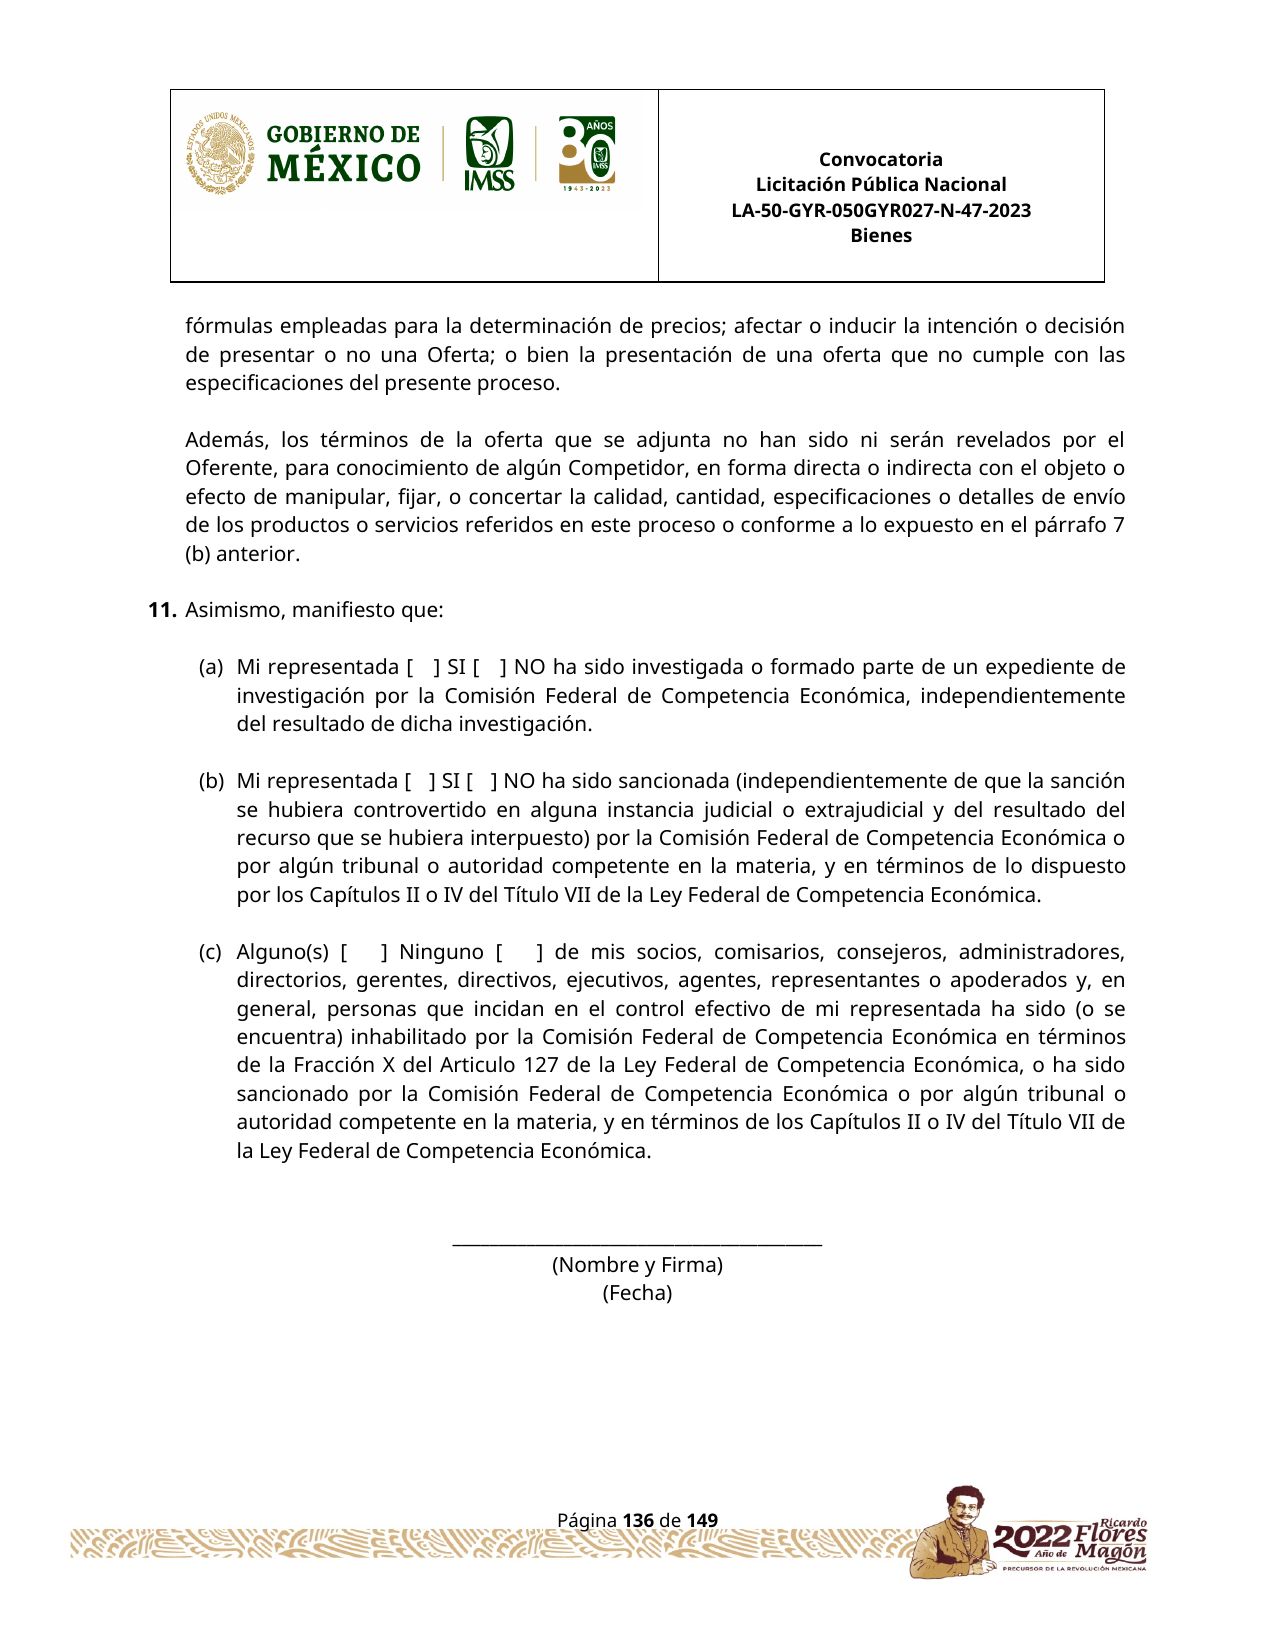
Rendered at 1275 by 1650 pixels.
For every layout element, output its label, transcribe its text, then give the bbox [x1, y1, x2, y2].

text ________________________________________ [148, 1221, 1127, 1250]
list Asimismo, manifiesto que: [148, 596, 1127, 624]
text (Fecha) [148, 1278, 1127, 1307]
list Mi representada [ ] SI [ ] NO ha sido sancionada (independientemente de que la sanción se hubiera controvertido en alguna instancia judicial o extrajudicial y del resultado del recurso que se hubiera interpuesto) por la Comisión Federal de Competencia Económica o por algún tribunal o autoridad competente en la materia, y en términos de lo dispuesto por los Capítulos II o IV del Título VII de la Ley Federal de Competencia Económica. [199, 766, 1127, 908]
text (Nombre y Firma) [148, 1250, 1127, 1278]
list Además, los términos de la oferta que se adjunta no han sido ni serán revelados por el Oferente, para conocimiento de algún Competidor, en forma directa o indirecta con el objeto o efecto de manipular, fijar, o concertar la calidad, cantidad, especificaciones o detalles de envío de los productos o servicios referidos en este proceso o conforme a lo expuesto en el párrafo 7 (b) anterior. [185, 425, 1127, 567]
list Alguno(s) [ ] Ninguno [ ] de mis socios, comisarios, consejeros, administradores, directorios, gerentes, directivos, ejecutivos, agentes, representantes o apoderados y, en general, personas que incidan en el control efectivo de mi representada ha sido (o se encuentra) inhabilitado por la Comisión Federal de Competencia Económica en términos de la Fracción X del Articulo 127 de la Ley Federal de Competencia Económica, o ha sido sancionado por la Comisión Federal de Competencia Económica o por algún tribunal o autoridad competente en la materia, y en términos de los Capítulos II o IV del Título VII de la Ley Federal de Competencia Económica. [199, 937, 1127, 1164]
picture [171, 90, 644, 213]
list Mi representada [ ] SI [ ] NO ha sido investigada o formado parte de un expediente de investigación por la Comisión Federal de Competencia Económica, independientemente del resultado de dicha investigación. [199, 652, 1127, 738]
picture [0, 1480, 1231, 1621]
